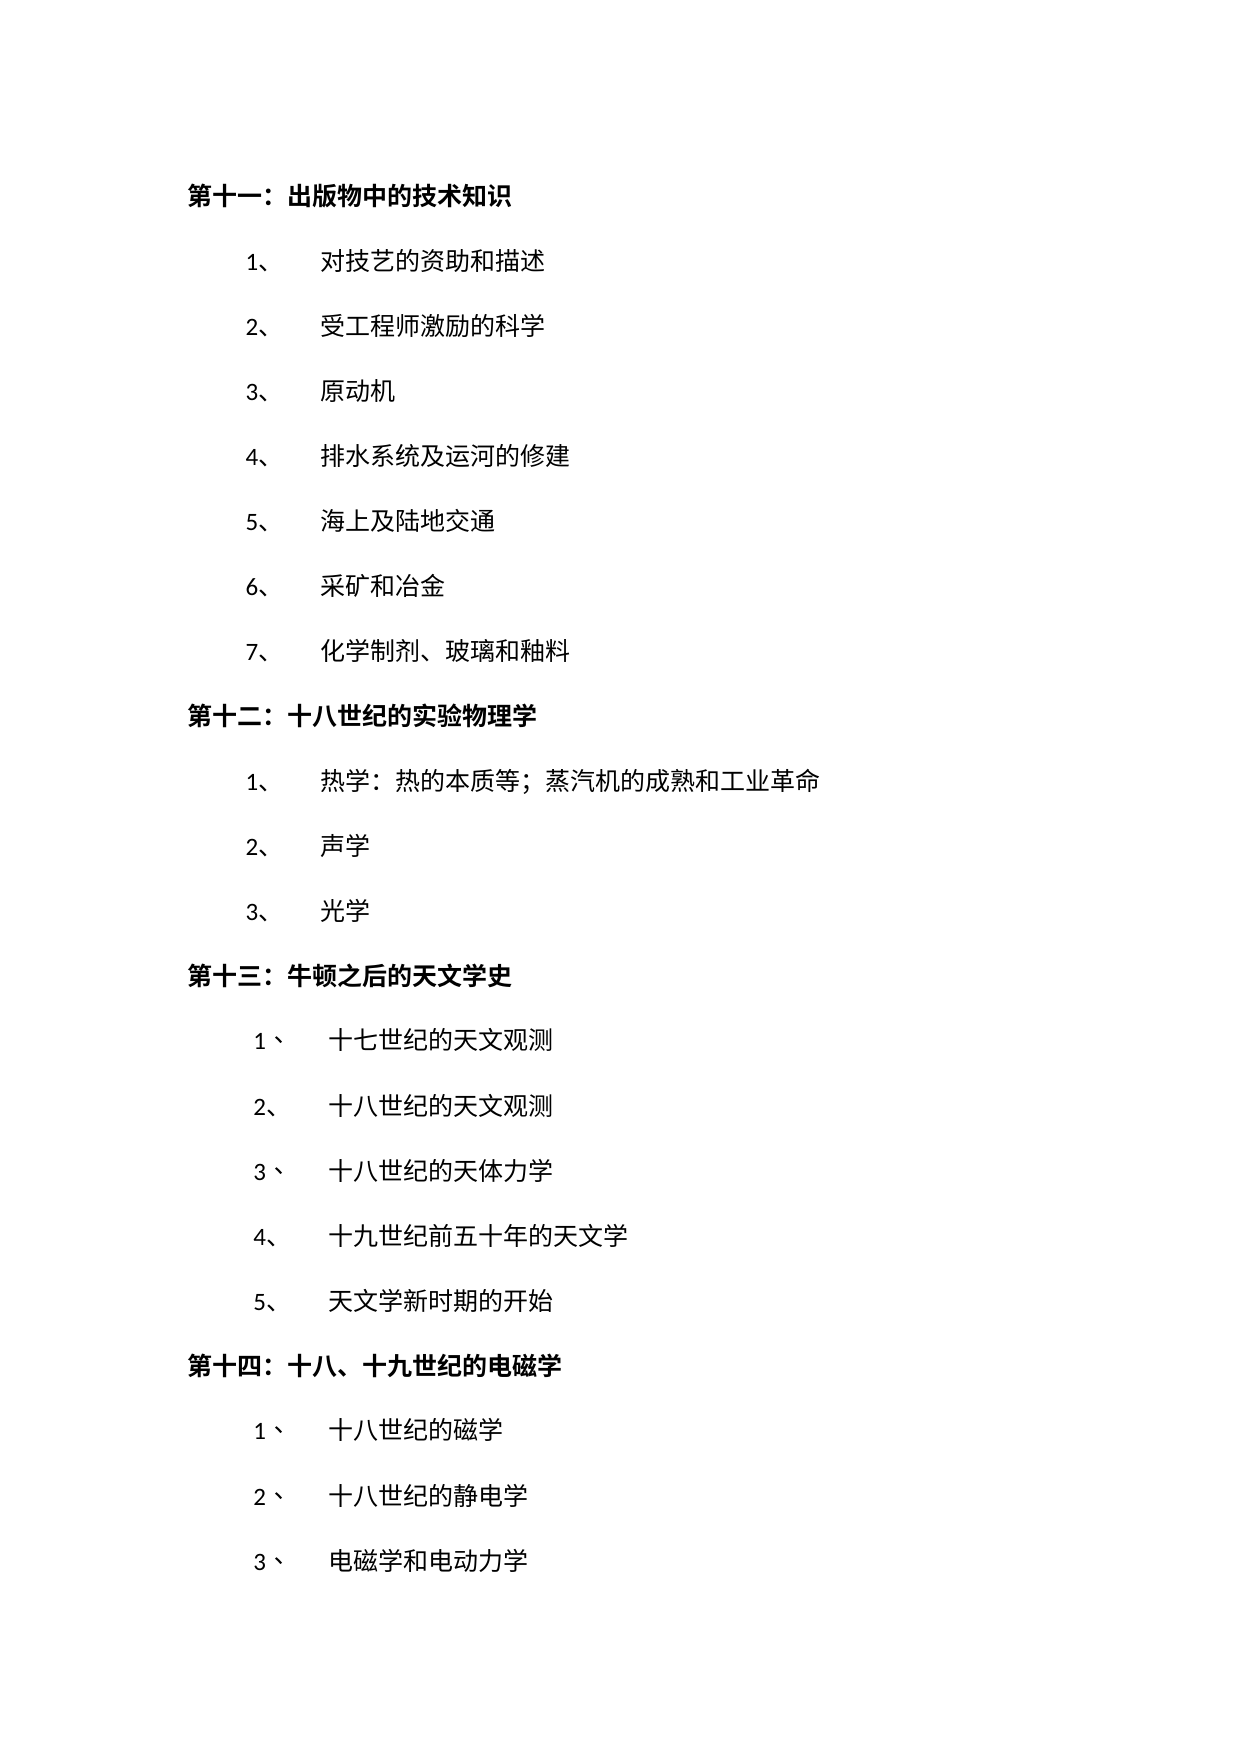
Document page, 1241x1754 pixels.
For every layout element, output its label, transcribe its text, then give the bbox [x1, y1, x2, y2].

list 十八世纪的天体力学 [253, 1137, 1053, 1202]
list 原动机 [245, 357, 1053, 422]
subtitle 第十一：出版物中的技术知识 [187, 162, 1053, 227]
list 声学 [245, 812, 1053, 877]
list 十七世纪的天文观测 [253, 1007, 1053, 1072]
list 受工程师激励的科学 [245, 292, 1053, 357]
list 十九世纪前五十年的天文学 [253, 1202, 1053, 1267]
subtitle 第十二：十八世纪的实验物理学 [187, 682, 1053, 747]
list 十八世纪的磁学 [253, 1397, 1053, 1462]
list 海上及陆地交通 [245, 487, 1053, 552]
subtitle 第十三：牛顿之后的天文学史 [187, 942, 1053, 1007]
list 排水系统及运河的修建 [245, 422, 1053, 487]
list 热学：热的本质等；蒸汽机的成熟和工业革命 [245, 747, 1053, 812]
subtitle 第十四：十八、十九世纪的电磁学 [187, 1332, 1053, 1397]
list 光学 [245, 877, 1053, 942]
list 对技艺的资助和描述 [245, 227, 1053, 292]
list 十八世纪的天文观测 [253, 1072, 1053, 1137]
list 采矿和冶金 [245, 552, 1053, 617]
list 化学制剂、玻璃和釉料 [245, 617, 1053, 682]
list 十八世纪的静电学 [253, 1462, 1053, 1527]
list 天文学新时期的开始 [253, 1267, 1053, 1332]
list 电磁学和电动力学 [253, 1527, 1053, 1592]
